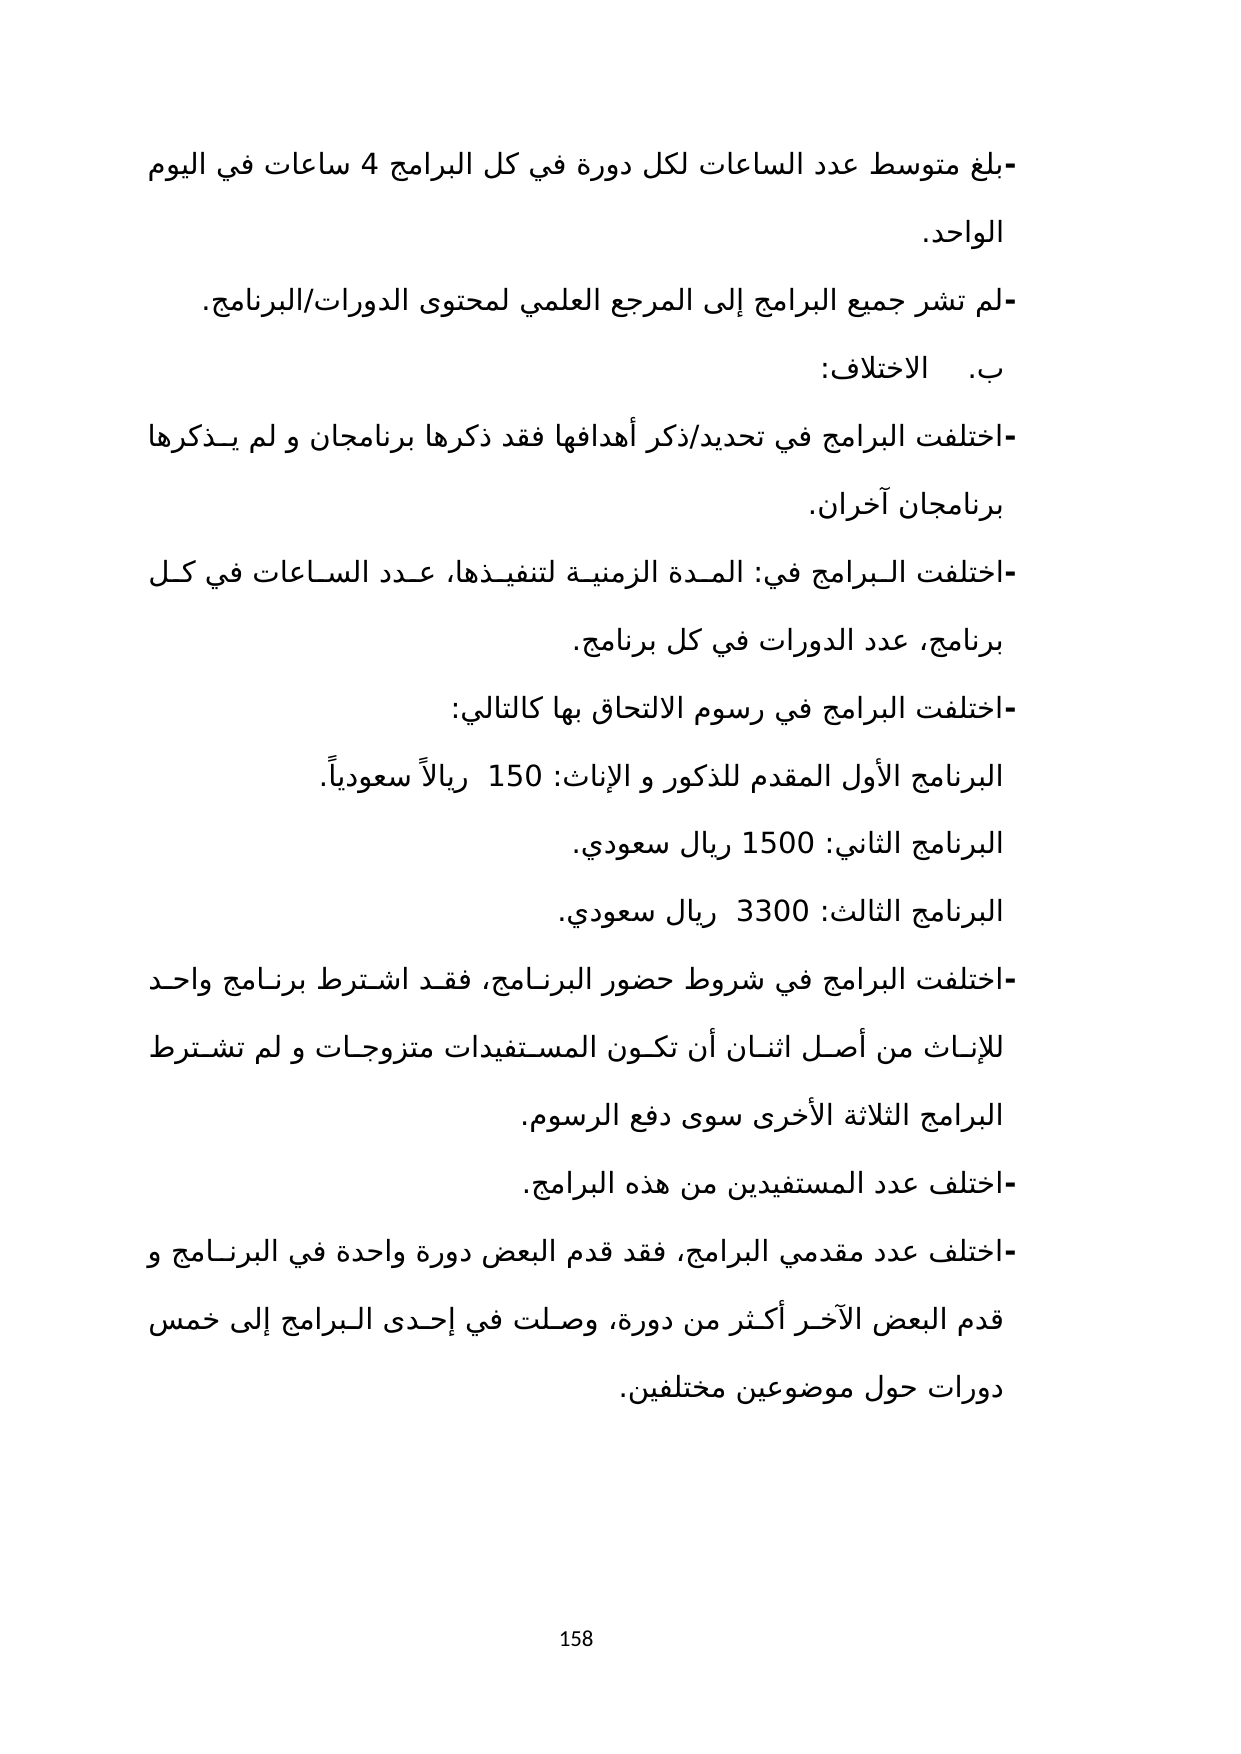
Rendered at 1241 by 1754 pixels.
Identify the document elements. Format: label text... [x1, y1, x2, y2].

list لم تشر جميع البرامج إلى المرجع العلمي لمحتوى الدورات/البرنامج. [148, 283, 1004, 317]
list بلغ متوسط عدد الساعات لكل دورة في كل البرامج 4 ساعات في اليوم الواحد. [148, 148, 1004, 249]
list البرنامج الأول المقدم للذكور و الإناث: 150 ريالاً سعودياً. [148, 759, 1004, 793]
list الاختلاف: [148, 351, 1004, 385]
list اختلفت البرامج في تحديد/ذكر أهدافها فقد ذكرها برنامجان و لم يذكرها برنامجان آخران. [148, 419, 1004, 521]
list اختلف عدد مقدمي البرامج، فقد قدم البعض دورة واحدة في البرنامج و قدم البعض الآخر أكثر من دورة، وصلت في إحدى البرامج إلى خمس دورات حول موضوعين مختلفين. [148, 1234, 1004, 1404]
list اختلفت البرامج في: المدة الزمنية لتنفيذها، عدد الساعات في كل برنامج، عدد الدورات في كل برنامج. [148, 555, 1004, 657]
list اختلفت البرامج في رسوم الالتحاق بها كالتالي: [148, 691, 1004, 725]
list البرنامج الثالث: 3300 ريال سعودي. [148, 895, 1004, 929]
list البرنامج الثاني: 1500 ريال سعودي. [148, 827, 1004, 861]
list اختلف عدد المستفيدين من هذه البرامج. [148, 1166, 1004, 1200]
list اختلفت البرامج في شروط حضور البرنامج، فقد اشترط برنامج واحد للإناث من أصل اثنان أن تكون المستفيدات متزوجات و لم تشترط البرامج الثلاثة الأخرى سوى دفع الرسوم. [148, 963, 1004, 1132]
